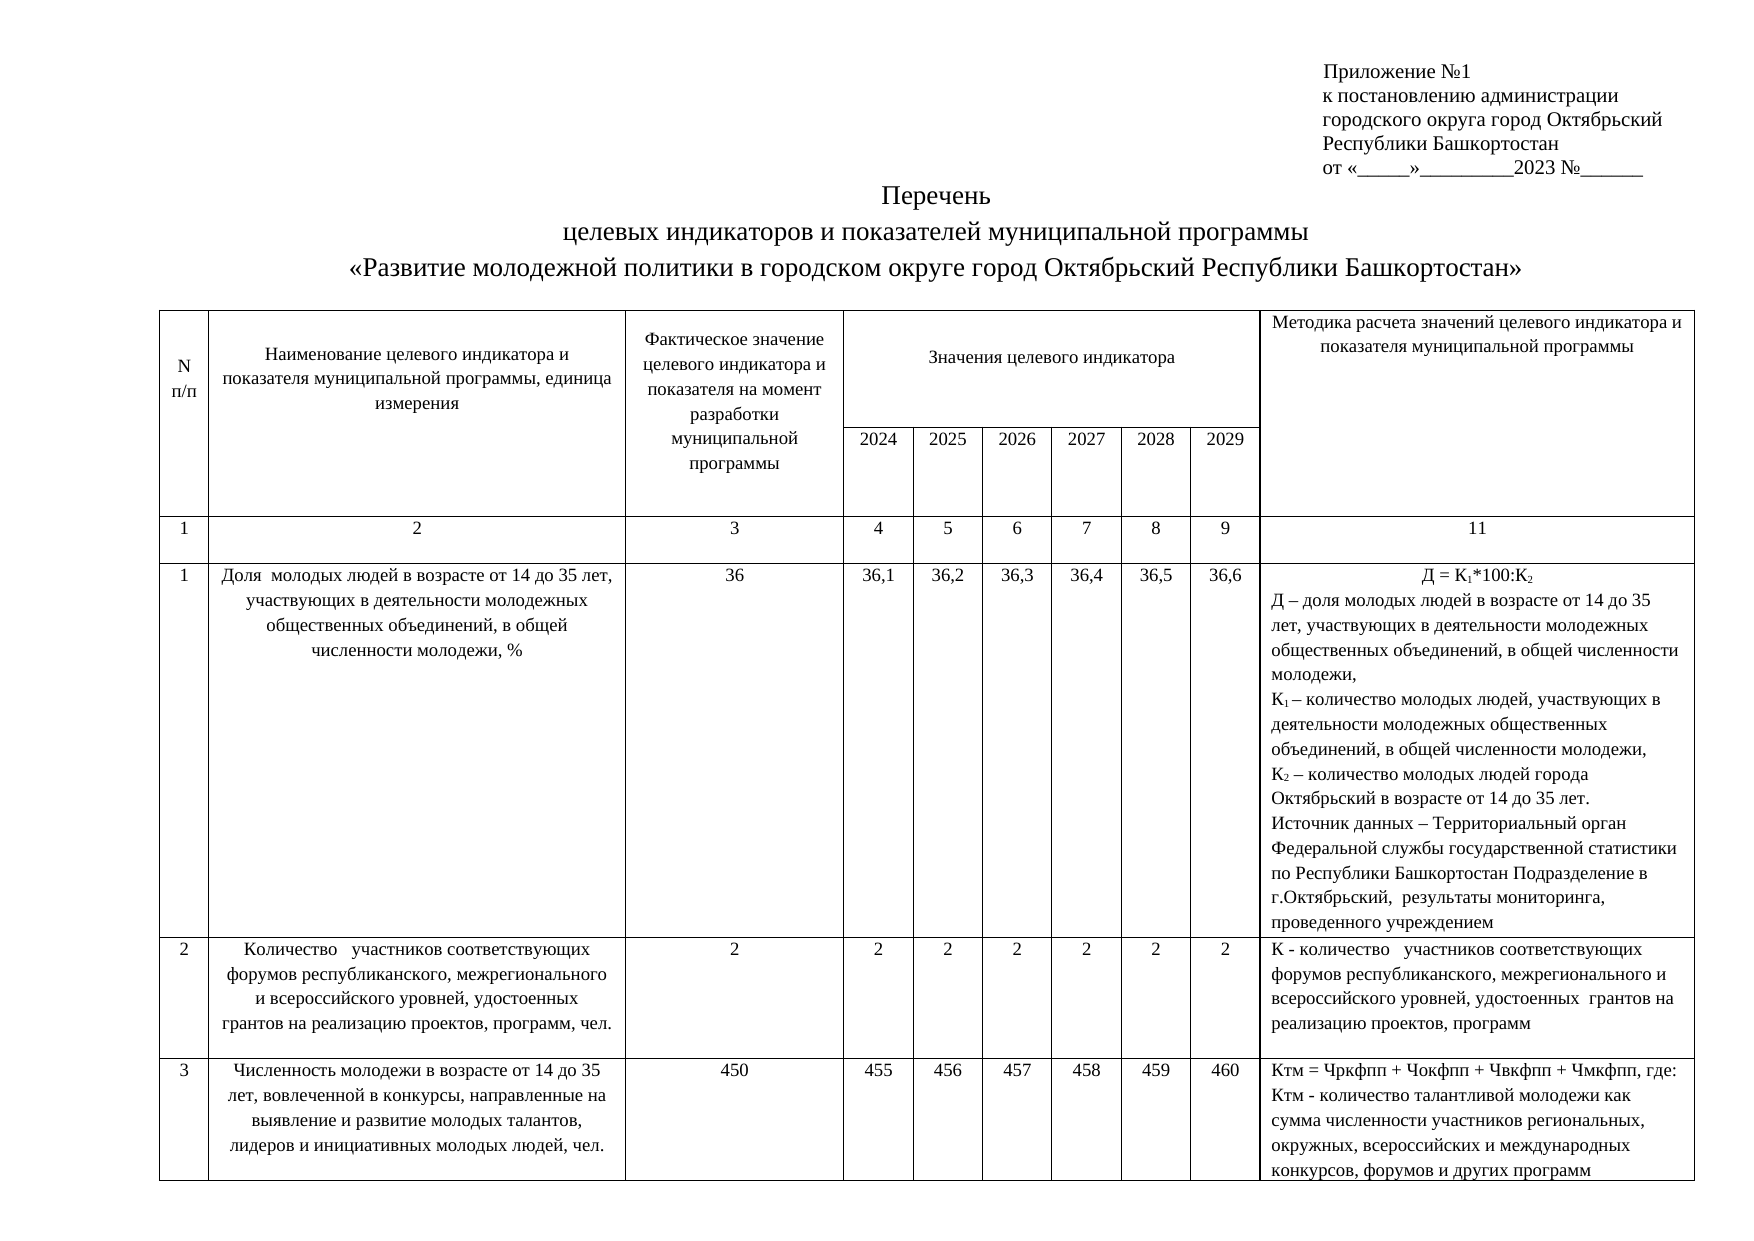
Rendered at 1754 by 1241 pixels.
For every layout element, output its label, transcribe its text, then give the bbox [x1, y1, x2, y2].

table_cell 1 [160, 564, 208, 937]
table_cell Д = К1*100:К2 Д – доля молодых людей в возрасте от 14 до 35 лет, участвующих в деятельности молодежных общественных объединений, в общей численности молодежи, К1 – количество молодых людей, участвующих в деятельности молодежных общественных объединений, в общей численности молодежи, К2 – количество молодых людей города Октябрьский в возрасте от 14 до 35 лет. Источник данных – Территориальный орган Федеральной службы государственной статистики по Республики Башкортостан Подразделение в г.Октябрьский, результаты мониторинга, проведенного учреждением [1261, 564, 1694, 937]
table_cell 2029 [1191, 428, 1259, 516]
table_cell 2 [983, 938, 1051, 1058]
table_cell 3 [626, 517, 843, 563]
table_cell Доля молодых людей в возрасте от 14 до 35 лет, участвующих в деятельности молодежных общественных объединений, в общей численности молодежи, % [209, 564, 625, 937]
table_cell 6 [983, 517, 1051, 563]
table_cell 2 [1191, 938, 1259, 1058]
text от «_____»_________2023 №______ [177, 155, 1695, 179]
text «Развитие молодежной политики в городском округе город Октябрьский Республики Башкортостан» [177, 251, 1695, 282]
table_cell 11 [1261, 517, 1694, 563]
table_cell 36,1 [844, 564, 913, 937]
table_cell 36,6 [1191, 564, 1259, 937]
table_cell Количество участников соответствующих форумов республиканского, межрегионального и всероссийского уровней, удостоенных грантов на реализацию проектов, программ, чел. [209, 938, 625, 1058]
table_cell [209, 1059, 625, 1180]
table_cell 456 [914, 1059, 982, 1180]
table_cell 7 [1052, 517, 1121, 563]
table_cell 460 [1191, 1059, 1259, 1180]
table_cell 2 [160, 938, 208, 1058]
table_cell 36,4 [1052, 564, 1121, 937]
table_cell 2028 [1122, 428, 1190, 516]
table_cell 2 [209, 517, 625, 563]
table_cell 9 [1191, 517, 1259, 563]
table_header N п/п [160, 311, 208, 516]
table_cell 2 [1052, 938, 1121, 1058]
table_cell 2 [844, 938, 913, 1058]
table_cell 450 [626, 1059, 843, 1180]
table_cell 2025 [914, 428, 982, 516]
table_cell 4 [844, 517, 913, 563]
text Перечень [177, 179, 1695, 211]
text городского округа город Октябрьский [177, 107, 1695, 131]
text целевых индикаторов и показателей муниципальной программы [177, 215, 1695, 246]
table_cell 2027 [1052, 428, 1121, 516]
table_cell 455 [844, 1059, 913, 1180]
table_header Значения целевого индикатора [844, 311, 1259, 427]
table_header Фактическое значение целевого индикатора и показателя на момент разработки муниципальной программы [626, 311, 843, 516]
table_cell 36,5 [1122, 564, 1190, 937]
table_cell 2 [626, 938, 843, 1058]
table_cell 2 [914, 938, 982, 1058]
table_cell 3 [160, 1059, 208, 1180]
table_cell 5 [914, 517, 982, 563]
text Республики Башкортостан [177, 131, 1695, 155]
table_cell 36,3 [983, 564, 1051, 937]
table_cell 8 [1122, 517, 1190, 563]
table_header Наименование целевого индикатора и показателя муниципальной программы, единица измерения [209, 311, 625, 516]
text к постановлению администрации [177, 83, 1695, 107]
text Приложение №1 [177, 59, 1695, 83]
table_cell 2026 [983, 428, 1051, 516]
table_cell 458 [1052, 1059, 1121, 1180]
table_cell К - количество участников соответствующих форумов республиканского, межрегионального и всероссийского уровней, удостоенных грантов на реализацию проектов, программ [1261, 938, 1694, 1058]
table_cell 36,2 [914, 564, 982, 937]
table_cell 2 [1122, 938, 1190, 1058]
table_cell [1261, 1059, 1694, 1180]
table_cell 459 [1122, 1059, 1190, 1180]
table_cell 2024 [844, 428, 913, 516]
table_cell 36 [626, 564, 843, 937]
table_cell 1 [160, 517, 208, 563]
table_cell 457 [983, 1059, 1051, 1180]
table_header Методика расчета значений целевого индикатора и показателя муниципальной программы [1261, 311, 1694, 516]
